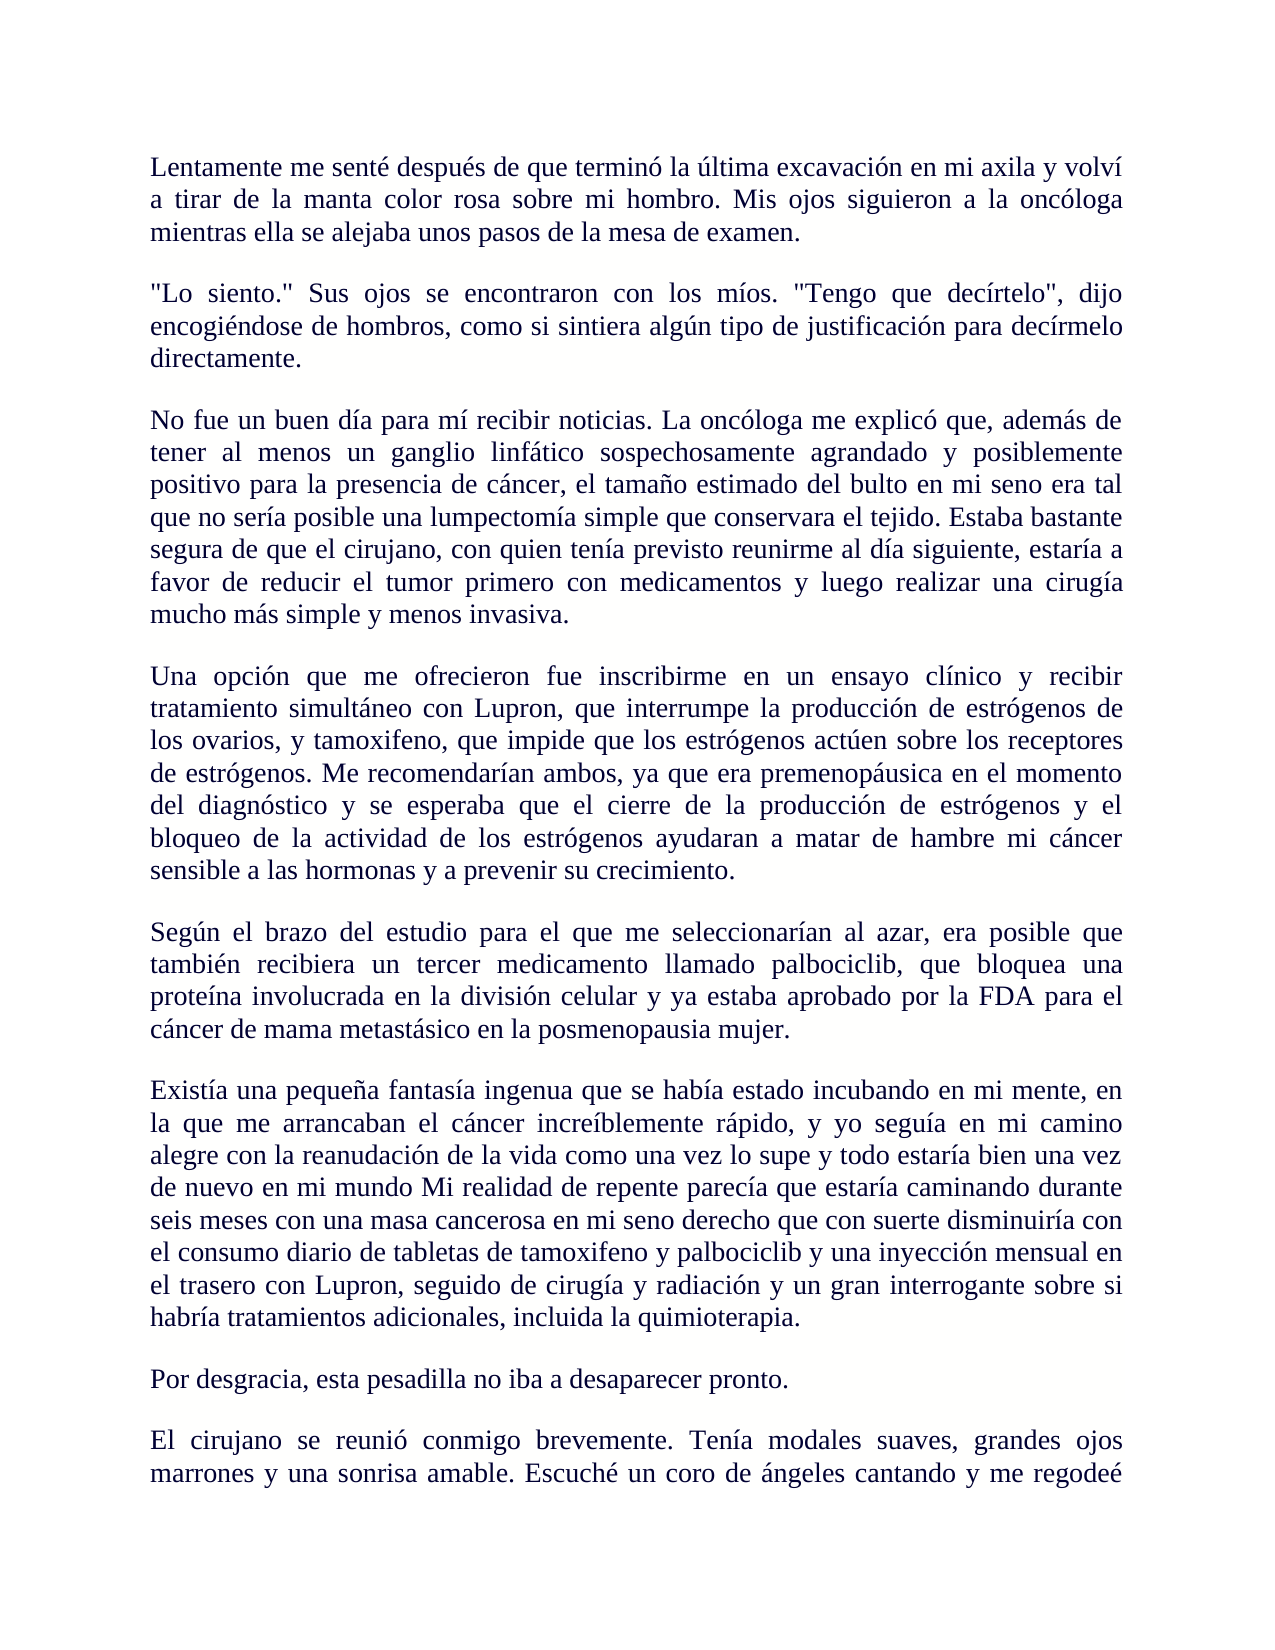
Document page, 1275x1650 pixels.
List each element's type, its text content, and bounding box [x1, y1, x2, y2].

text No fue un buen día para mí recibir noticias. La oncóloga me explicó que, además de tener al menos un ganglio linfático sospechosamente agrandado y posiblemente positivo para la presencia de cáncer, el tamaño estimado del bulto en mi seno era tal que no sería posible una lumpectomía simple que conservara el tejido. Estaba bastante segura de que el cirujano, con quien tenía previsto reunirme al día siguiente, estaría a favor de reducir el tumor primero con medicamentos y luego realizar una cirugía mucho más simple y menos invasiva. [150, 403, 1125, 629]
text Por desgracia, esta pesadilla no iba a desaparecer pronto. [150, 1362, 1125, 1394]
text Una opción que me ofrecieron fue inscribirme en un ensayo clínico y recibir tratamiento simultáneo con Lupron, que interrumpe la producción de estrógenos de los ovarios, y tamoxifeno, que impide que los estrógenos actúen sobre los receptores de estrógenos. Me recomendarían ambos, ya que era premenopáusica en el momento del diagnóstico y se esperaba que el cierre de la producción de estrógenos y el bloqueo de la actividad de los estrógenos ayudaran a matar de hambre mi cáncer sensible a las hormonas y a prevenir su crecimiento. [150, 659, 1125, 885]
text Según el brazo del estudio para el que me seleccionarían al azar, era posible que también recibiera un tercer medicamento llamado palbociclib, que bloquea una proteína involucrada en la división celular y ya estaba aprobado por la FDA para el cáncer de mama metastásico en la posmenopausia mujer. [150, 914, 1125, 1044]
text "Lo siento." Sus ojos se encontraron con los míos. "Tengo que decírtelo", dijo encogiéndose de hombros, como si sintiera algún tipo de justificación para decírmelo directamente. [150, 276, 1125, 373]
text Existía una pequeña fantasía ingenua que se había estado incubando en mi mente, en la que me arrancaban el cáncer increíblemente rápido, y yo seguía en mi camino alegre con la reanudación de la vida como una vez lo supe y todo estaría bien una vez de nuevo en mi mundo Mi realidad de repente parecía que estaría caminando durante seis meses con una masa cancerosa en mi seno derecho que con suerte disminuiría con el consumo diario de tabletas de tamoxifeno y palbociclib y una inyección mensual en el trasero con Lupron, seguido de cirugía y radiación y un gran interrogante sobre si habría tratamientos adicionales, incluida la quimioterapia. [150, 1073, 1125, 1332]
text Lentamente me senté después de que terminó la última excavación en mi axila y volví a tirar de la manta color rosa sobre mi hombro. Mis ojos siguieron a la oncóloga mientras ella se alejaba unos pasos de la mesa de examen. [150, 150, 1125, 247]
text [150, 1423, 1125, 1488]
